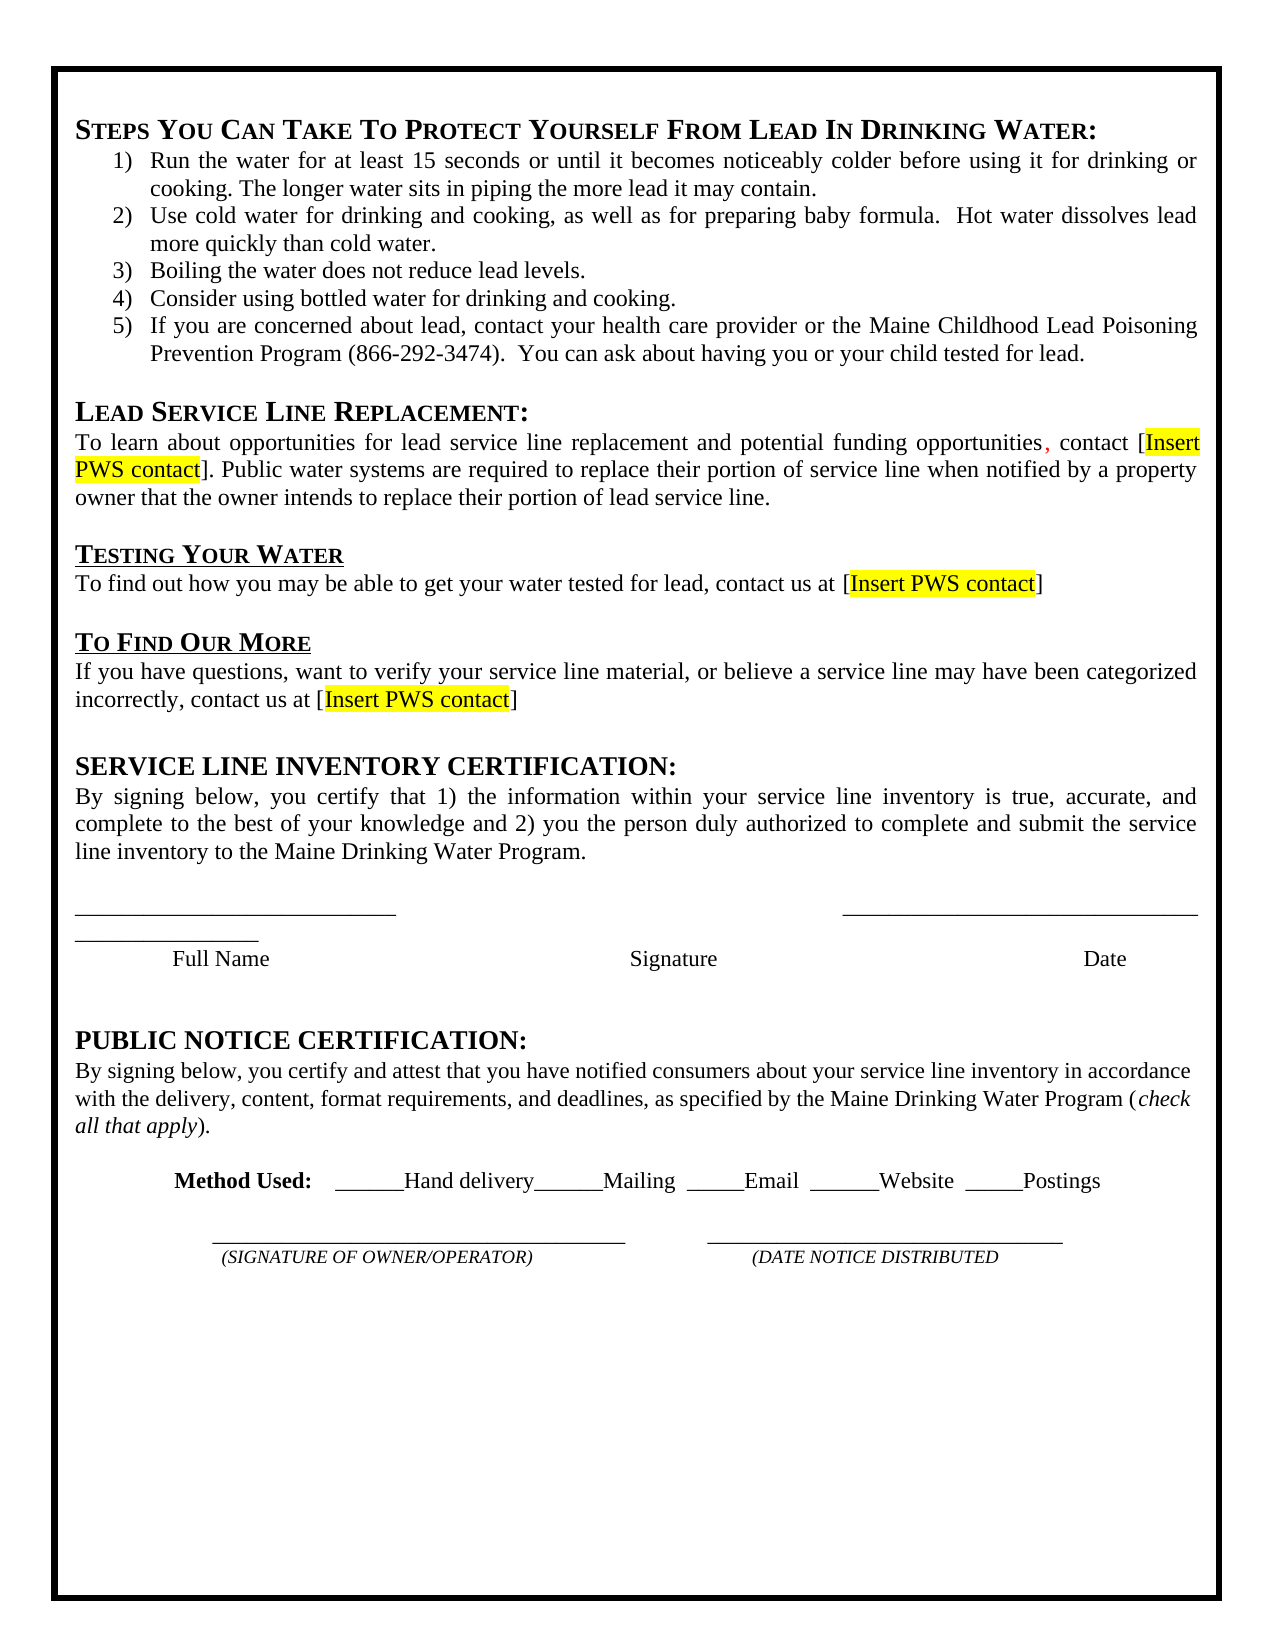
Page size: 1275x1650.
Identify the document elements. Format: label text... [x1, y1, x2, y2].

text (SIGNATURE OF OWNER/OPERATOR) (DATE NOTICE DISTRIBUTED [75, 1246, 1200, 1267]
text Full Name Signature Date [75, 945, 1200, 971]
text By signing below, you certify that 1) the information within your service line inventory is true, accurate, and complete to the best of your knowledge and 2) you the person duly authorized to complete and submit the service line inventory to the Maine Drinking Water Program. [75, 782, 1200, 864]
list Use cold water for drinking and cooking, as well as for preparing baby formula. Hot water dissolves lead more quickly than cold water. [112, 201, 1200, 256]
list Boiling the water does not reduce lead levels. [112, 256, 1200, 284]
text Method Used: ______Hand delivery______Mailing _____Email ______Website _____Postings [75, 1167, 1200, 1193]
text Steps You Can Take To Protect Yourself From Lead In Drinking Water: [75, 112, 1200, 146]
text SERVICE LINE INVENTORY CERTIFICATION: [75, 751, 1200, 782]
text To learn about opportunities for lead service line replacement and potential funding opportunities, contact [Insert PWS contact]. Public water systems are required to replace their portion of service line when notified by a property owner that the owner intends to replace their portion of lead service line. [75, 428, 1200, 511]
list Run the water for at least 15 seconds or until it becomes noticeably colder before using it for drinking or cooking. The longer water sits in piping the more lead it may contain. [112, 146, 1200, 201]
text Lead Service Line Replacement: [75, 394, 1200, 428]
text Testing Your Water [75, 538, 1200, 569]
text By signing below, you certify and attest that you have notified consumers about your service line inventory in accordance with the delivery, content, format requirements, and deadlines, as specified by the Maine Drinking Water Program (check all that apply). [75, 1057, 1200, 1139]
text ____________________________________ _______________________________ [75, 1219, 1200, 1246]
text If you have questions, want to verify your service line material, or believe a service line may have been categorized incorrectly, contact us at [Insert PWS contact] [75, 657, 1200, 712]
list If you are concerned about lead, contact your health care provider or the Maine Childhood Lead Poisoning Prevention Program (866-292-3474). You can ask about having you or your child tested for lead. [112, 312, 1200, 367]
text To Find Our More [75, 626, 1200, 657]
list Consider using bottled water for drinking and cooking. [112, 284, 1200, 312]
text ____________________________ _______________________________ ________________ [75, 892, 1200, 945]
text To find out how you may be able to get your water tested for lead, contact us at [Insert PWS contact] [75, 569, 1200, 597]
text PUBLIC NOTICE CERTIFICATION: [75, 1024, 1200, 1055]
